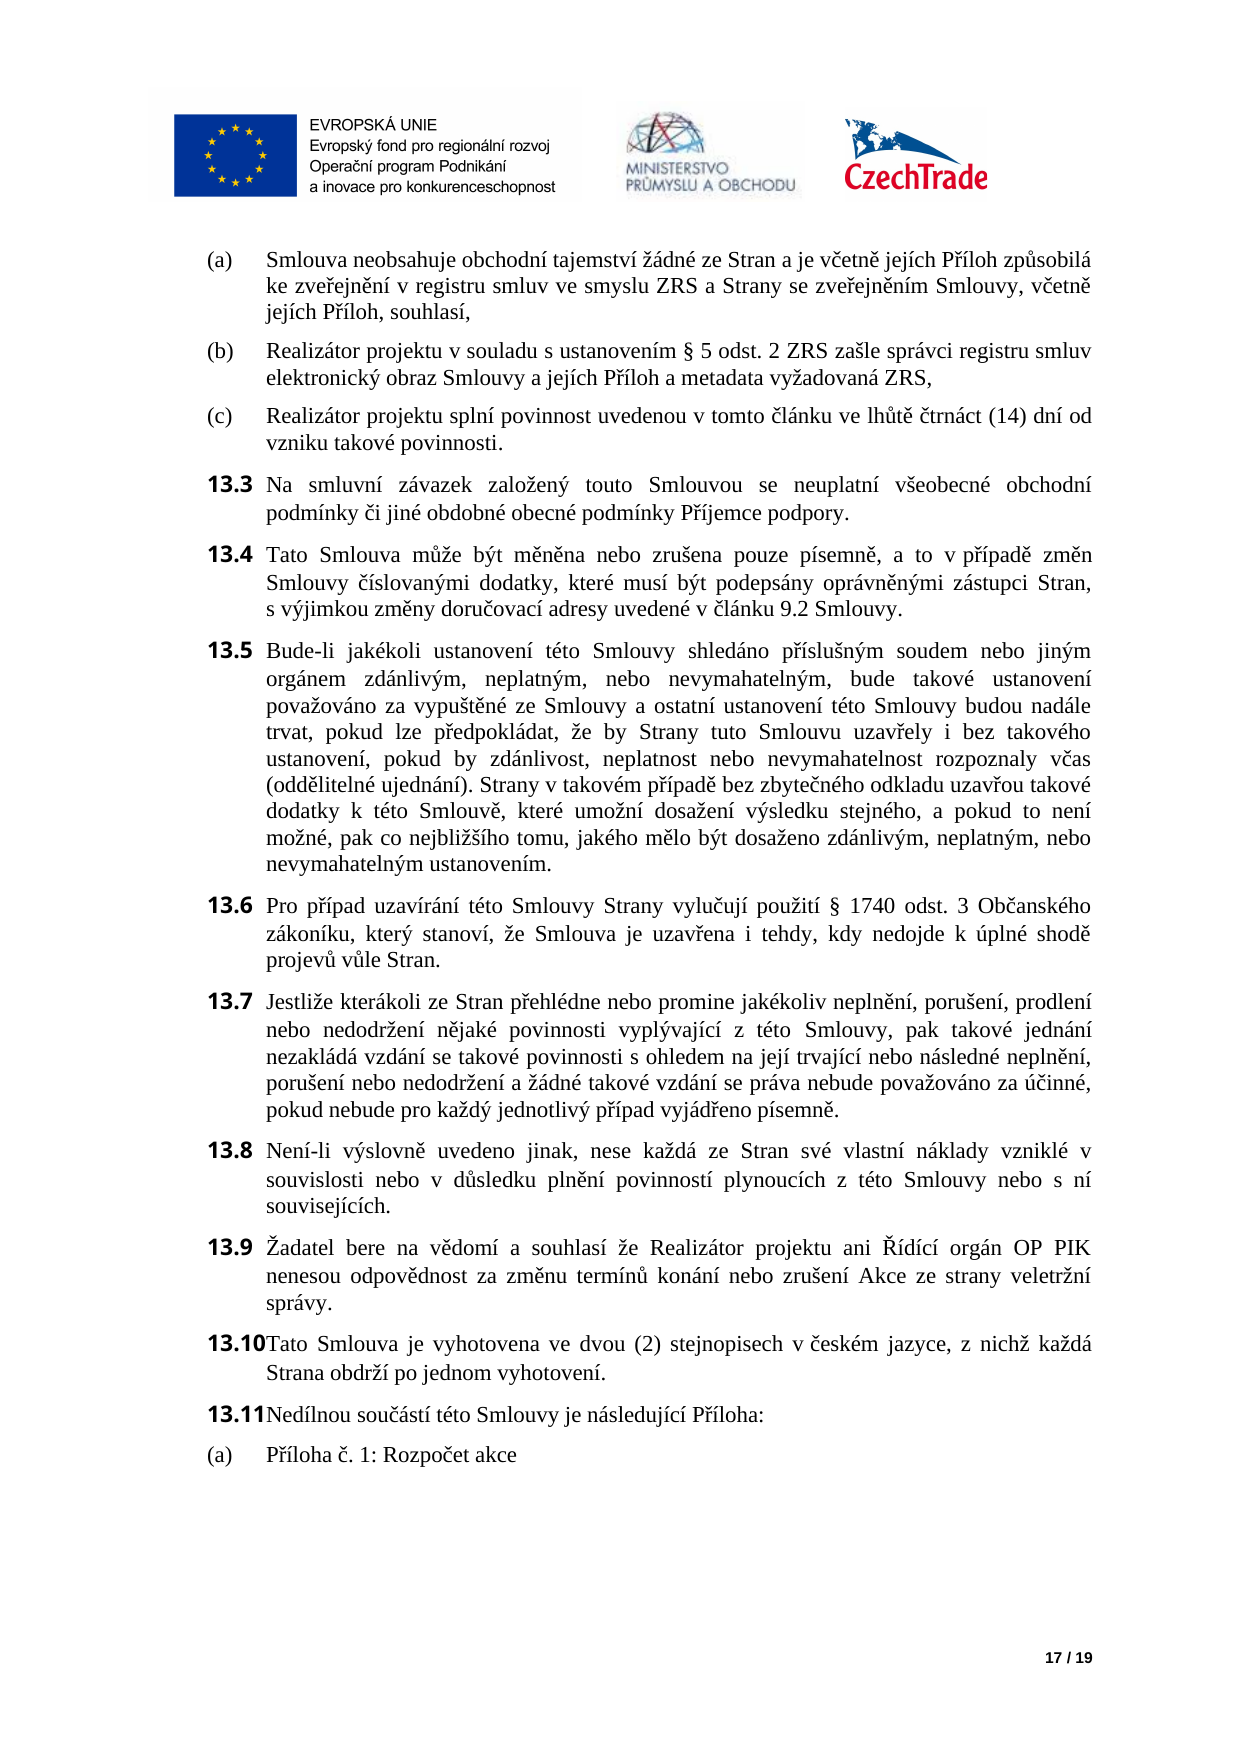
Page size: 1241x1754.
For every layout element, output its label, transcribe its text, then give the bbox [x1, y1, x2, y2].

text Není-li výslovně uvedeno jinak, nese každá ze Stran své vlastní náklady vzniklé v souvislosti nebo v důsledku plnění povinností plynoucích z této Smlouvy nebo s ní souvisejících. [207, 1134, 1092, 1218]
text Jestliže kterákoli ze Stran přehlédne nebo promine jakékoliv neplnění, porušení, prodlení nebo nedodržení nějaké povinnosti vyplývající z této Smlouvy, pak takové jednání nezakládá vzdání se takové povinnosti s ohledem na její trvající nebo následné neplnění, porušení nebo nedodržení a žádné takové vzdání se práva nebude považováno za účinné, pokud nebude pro každý jednotlivý případ vyjádřeno písemně. [207, 985, 1092, 1122]
text Nedílnou součástí této Smlouvy je následující Příloha: [207, 1397, 1092, 1429]
text Žadatel bere na vědomí a souhlasí že Realizátor projektu ani Řídící orgán OP PIK nenesou odpovědnost za změnu termínů konání nebo zrušení Akce ze strany veletržní správy. [207, 1231, 1092, 1315]
picture [147, 87, 583, 202]
text Realizátor projektu v souladu s ustanovením § 5 odst. 2 ZRS zašle správci registru smluv elektronický obraz Smlouvy a jejích Příloh a metadata vyžadovaná ZRS, [207, 337, 1092, 390]
text Tato Smlouva je vyhotovena ve dvou (2) stejnopisech v českém jazyce, z nichž každá Strana obdrží po jednom vyhotovení. [207, 1327, 1092, 1385]
text Pro případ uzavírání této Smlouvy Strany vylučují použití § 1740 odst. 3 Občanského zákoníku, který stanoví, že Smlouva je uzavřena i tehdy, kdy nedojde k úplné shodě projevů vůle Stran. [207, 889, 1092, 973]
text Realizátor projektu splní povinnost uvedenou v tomto článku ve lhůtě čtrnáct (14) dní od vzniku takové povinnosti. [207, 402, 1092, 455]
picture [845, 107, 988, 202]
text Na smluvní závazek založený touto Smlouvou se neuplatní všeobecné obchodní podmínky či jiné obdobné obecné podmínky Příjemce podpory. [207, 468, 1092, 525]
picture [616, 101, 805, 202]
text Příloha č. 1: Rozpočet akce [207, 1441, 1092, 1468]
text Bude-li jakékoli ustanovení této Smlouvy shledáno příslušným soudem nebo jiným orgánem zdánlivým, neplatným, nebo nevymahatelným, bude takové ustanovení považováno za vypuštěné ze Smlouvy a ostatní ustanovení této Smlouvy budou nadále trvat, pokud lze předpokládat, že by Strany tuto Smlouvu uzavřely i bez takového ustanovení, pokud by zdánlivost, neplatnost nebo nevymahatelnost rozpoznaly včas (oddělitelné ujednání). Strany v takovém případě bez zbytečného odkladu uzavřou takové dodatky k této Smlouvě, které umožní dosažení výsledku stejného, a pokud to není možné, pak co nejbližšího tomu, jakého mělo být dosaženo zdánlivým, neplatným, nebo nevymahatelným ustanovením. [207, 634, 1092, 876]
text Tato Smlouva může být měněna nebo zrušena pouze písemně, a to v případě změn Smlouvy číslovanými dodatky, které musí být podepsány oprávněnými zástupci Stran, s výjimkou změny doručovací adresy uvedené v článku 9.2 Smlouvy. [207, 538, 1092, 622]
text Smlouva neobsahuje obchodní tajemství žádné ze Stran a je včetně jejích Příloh způsobilá ke zveřejnění v registru smluv ve smyslu ZRS a Strany se zveřejněním Smlouvy, včetně jejích Příloh, souhlasí, [207, 246, 1092, 325]
